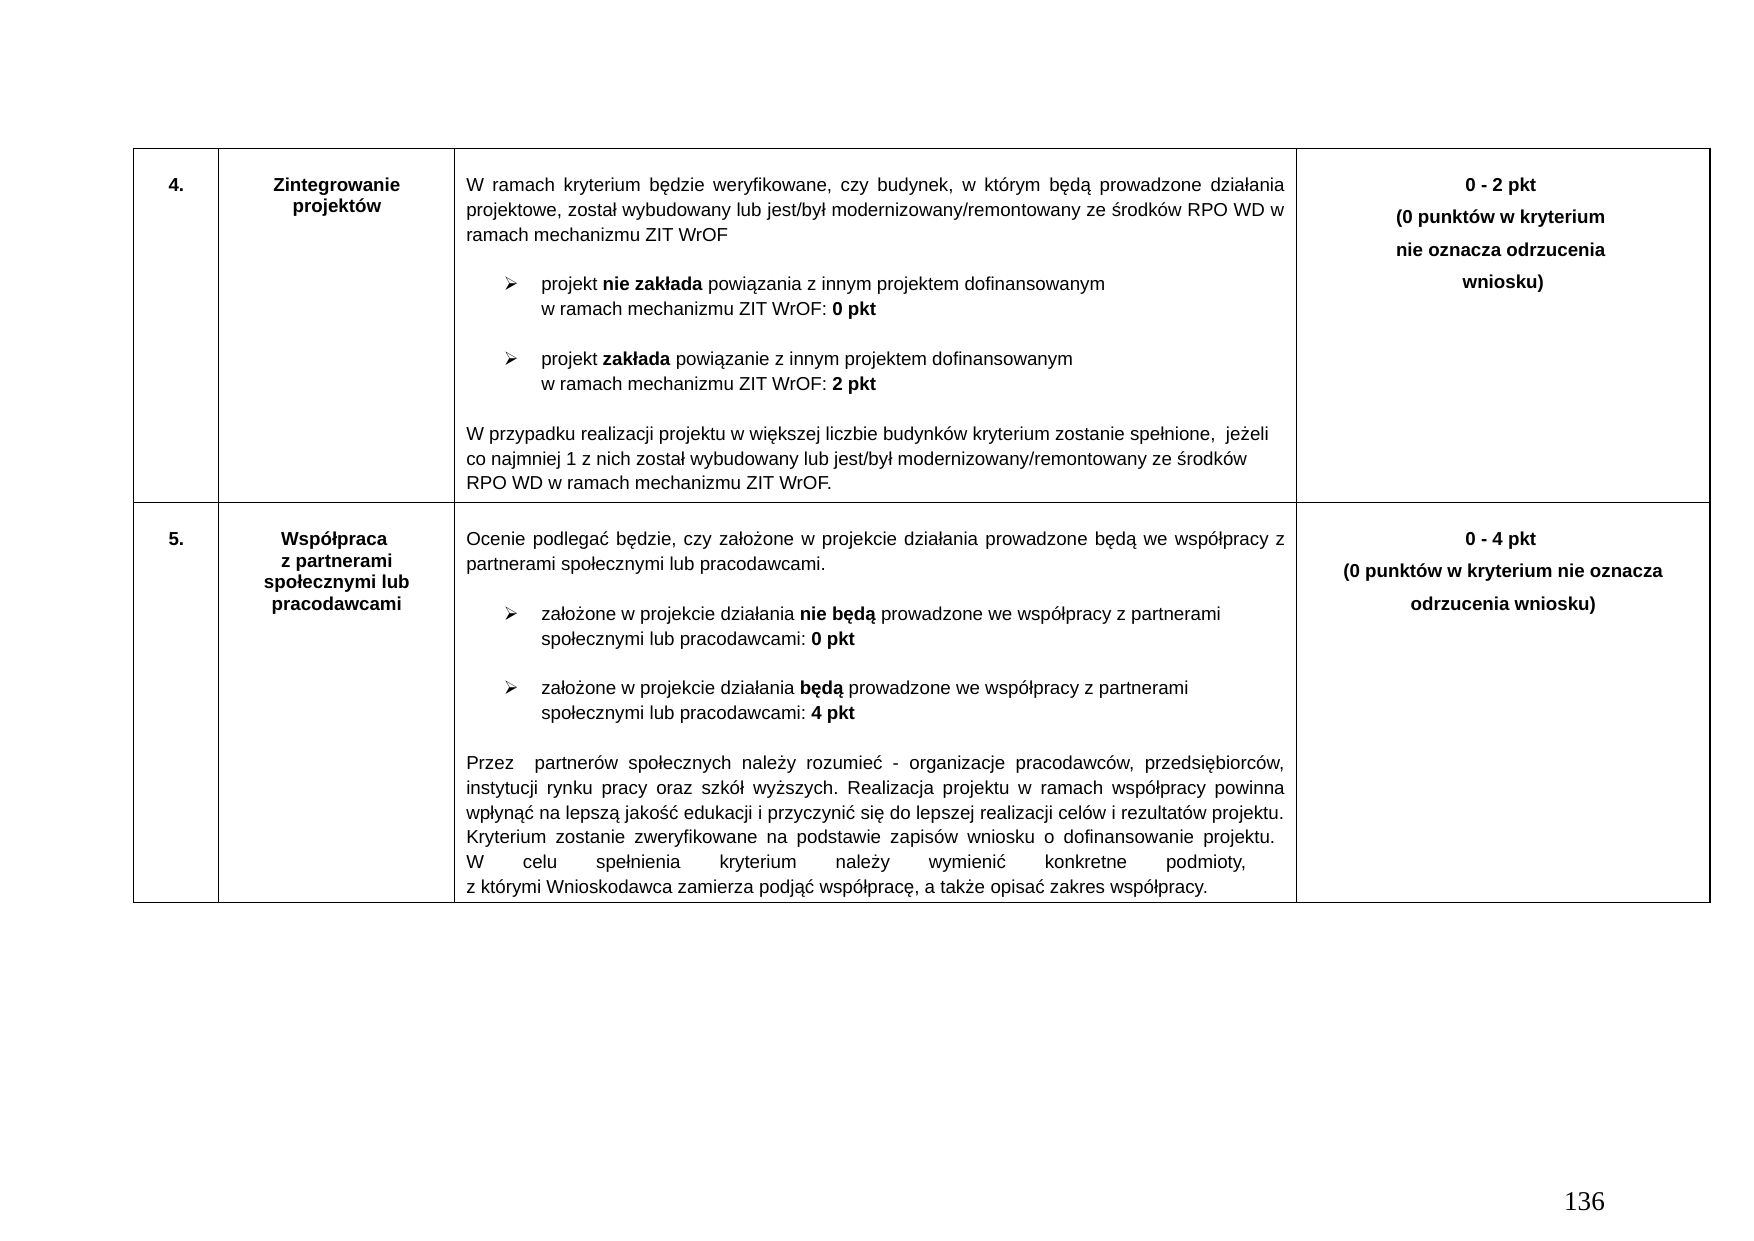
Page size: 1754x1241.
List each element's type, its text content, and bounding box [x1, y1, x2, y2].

table_cell 4. [134, 149, 218, 502]
table_cell 0 - 4 pkt (0 punktów w kryterium nie oznacza odrzucenia wniosku) [1297, 503, 1709, 902]
table_cell W ramach kryterium będzie weryfikowane, czy budynek, w którym będą prowadzone działania projektowe, został wybudowany lub jest/był modernizowany/remontowany ze środków RPO WD w ramach mechanizmu ZIT WrOF projekt nie zakłada powiązania z innym projektem dofinansowanym w ramach mechanizmu ZIT WrOF: 0 pkt projekt zakłada powiązanie z innym projektem dofinansowanym w ramach mechanizmu ZIT WrOF: 2 pkt W przypadku realizacji projektu w większej liczbie budynków kryterium zostanie spełnione, jeżeli co najmniej 1 z nich został wybudowany lub jest/był modernizowany/remontowany ze środków RPO WD w ramach mechanizmu ZIT WrOF. [455, 149, 1296, 502]
table_cell 0 - 2 pkt (0 punktów w kryterium nie oznacza odrzucenia wniosku) [1297, 149, 1709, 502]
table_cell Współpraca z partnerami społecznymi lub pracodawcami [219, 503, 454, 902]
table_cell Ocenie podlegać będzie, czy założone w projekcie działania prowadzone będą we współpracy z partnerami społecznymi lub pracodawcami. założone w projekcie działania nie będą prowadzone we współpracy z partnerami społecznymi lub pracodawcami: 0 pkt założone w projekcie działania będą prowadzone we współpracy z partnerami społecznymi lub pracodawcami: 4 pkt Przez partnerów społecznych należy rozumieć - organizacje pracodawców, przedsiębiorców, instytucji rynku pracy oraz szkół wyższych. Realizacja projektu w ramach współpracy powinna wpłynąć na lepszą jakość edukacji i przyczynić się do lepszej realizacji celów i rezultatów projektu. Kryterium zostanie zweryfikowane na podstawie zapisów wniosku o dofinansowanie projektu. W celu spełnienia kryterium należy wymienić konkretne podmioty, z którymi Wnioskodawca zamierza podjąć współpracę, a także opisać zakres współpracy. [455, 503, 1296, 902]
table_cell Zintegrowanie projektów [219, 149, 454, 502]
table_cell 5. [134, 503, 218, 902]
